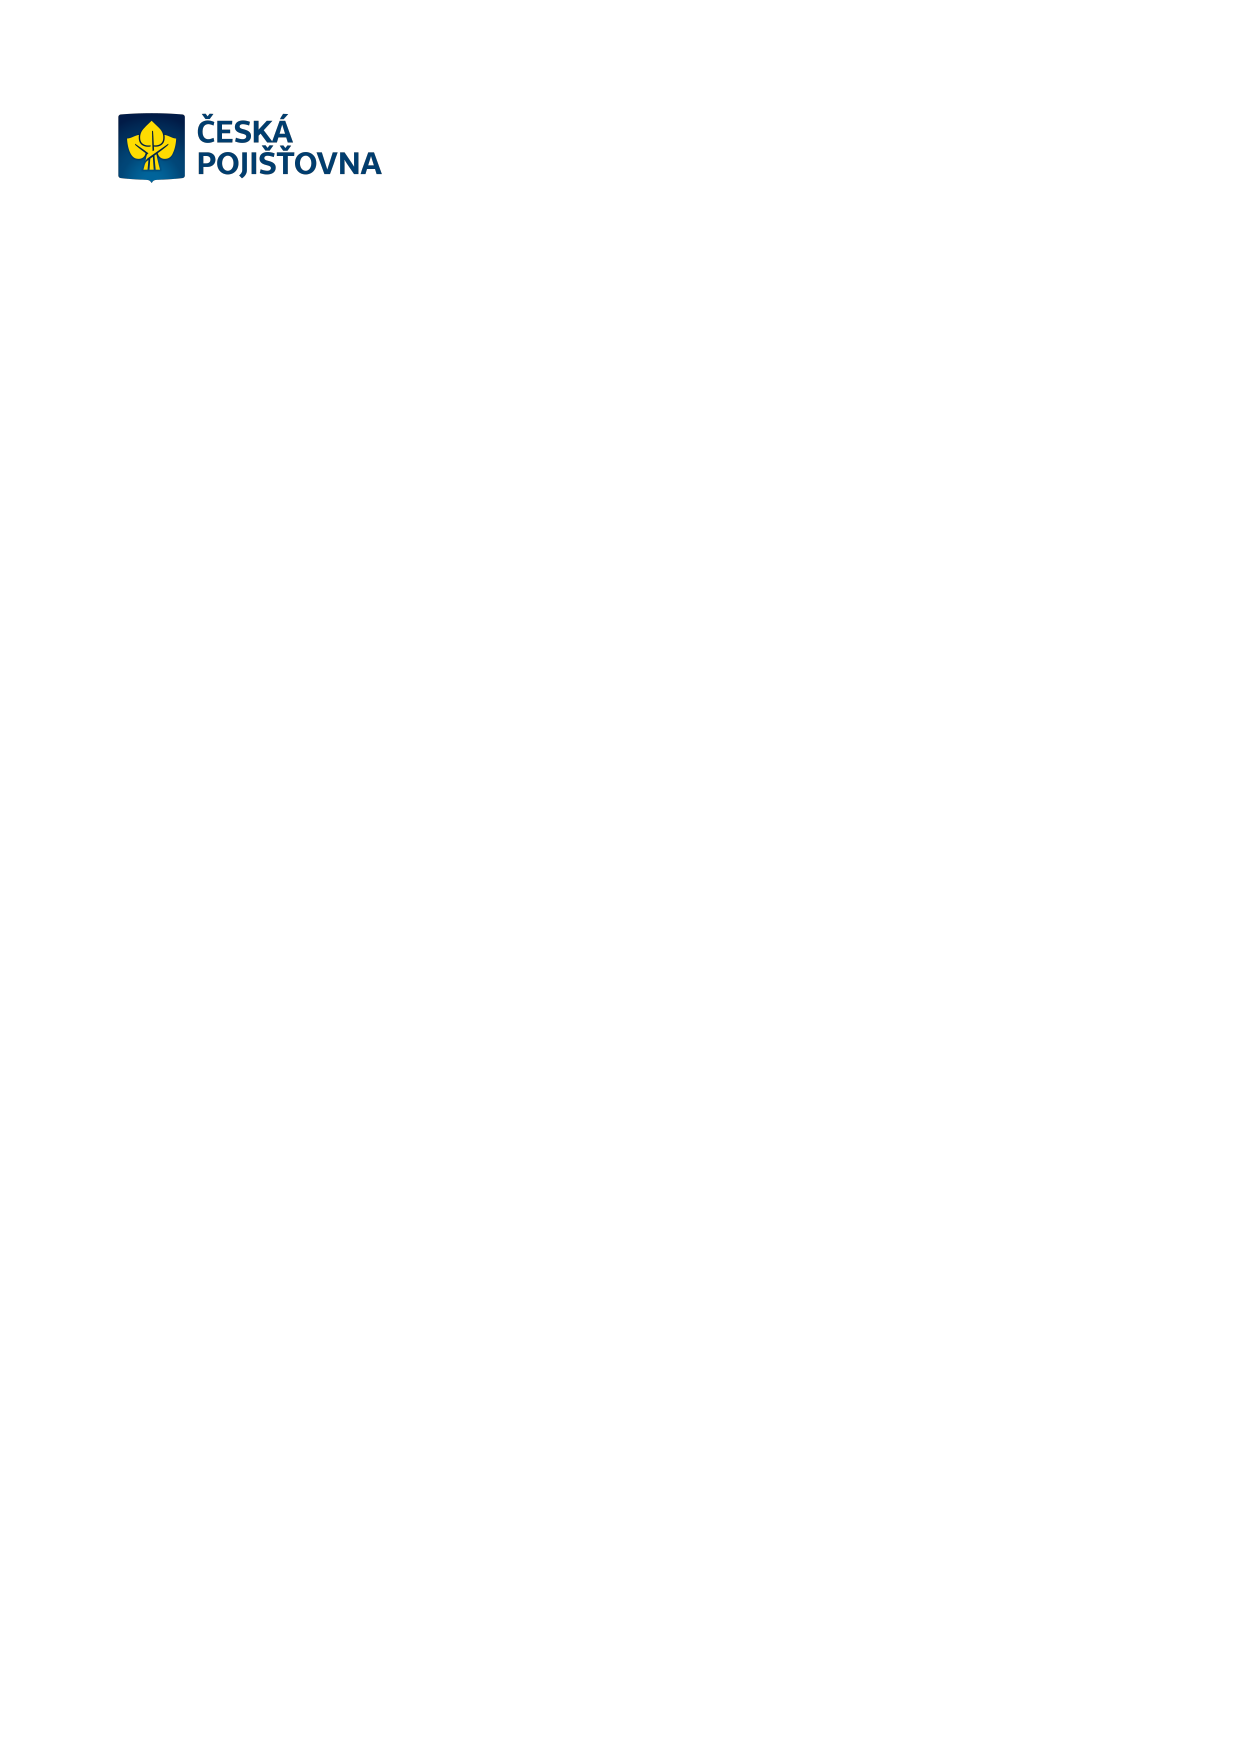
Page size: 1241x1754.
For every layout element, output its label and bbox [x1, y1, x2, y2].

picture [118, 113, 389, 183]
